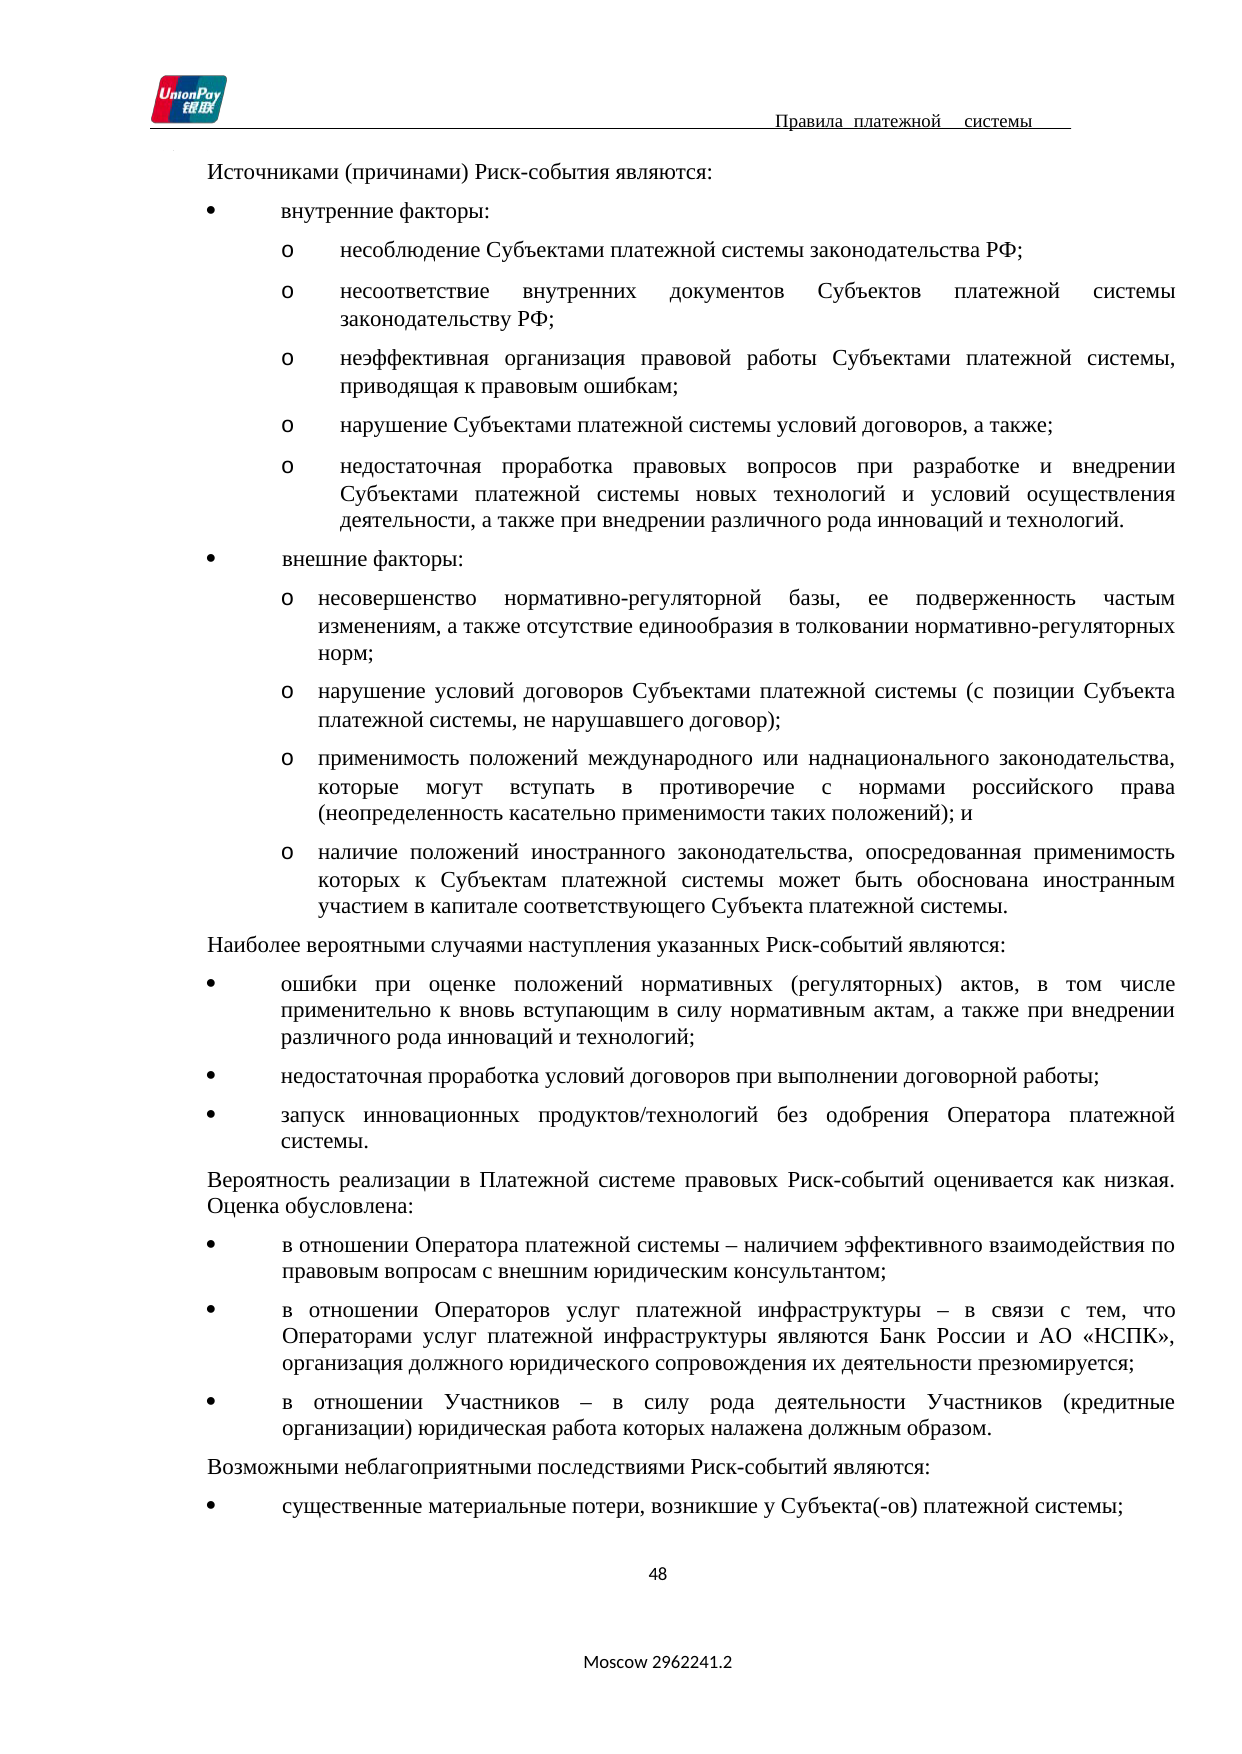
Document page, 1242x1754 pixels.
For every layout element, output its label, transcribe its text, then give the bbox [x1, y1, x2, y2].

list в отношении Оператора платежной системы – наличием эффективного взаимодействия по правовым вопросам с внешним юридическим консультантом; [207, 1231, 1177, 1284]
text Наиболее вероятными случаями наступления указанных Риск-событий являются: [207, 931, 1177, 958]
list в отношении Участников – в силу рода деятельности Участников (кредитные организации) юридическая работа которых налажена должным образом. [207, 1388, 1177, 1441]
list применимость положений международного или наднационального законодательства, которые могут вступать в противоречие с нормами российского права (неопределенность касательно применимости таких положений); и [280, 744, 1177, 825]
list нарушение Субъектами платежной системы условий договоров, а также; [281, 411, 1177, 439]
picture [150, 75, 229, 127]
list несоответствие внутренних документов Субъектов платежной системы законодательству РФ; [281, 277, 1177, 331]
list запуск инновационных продуктов/технологий без одобрения Оператора платежной системы. [207, 1101, 1177, 1153]
list существенные материальные потери, возникшие у Субъекта(-ов) платежной системы; [207, 1492, 1177, 1518]
list недостаточная проработка правовых вопросов при разработке и внедрении Субъектами платежной системы новых технологий и условий осуществления деятельности, а также при внедрении различного рода инноваций и технологий. [281, 452, 1177, 533]
list нарушение условий договоров Субъектами платежной системы (с позиции Субъекта платежной системы, не нарушавшего договор); [280, 677, 1177, 732]
list в отношении Операторов услуг платежной инфраструктуры – в связи с тем, что Операторами услуг платежной инфраструктуры являются Банк России и АО «НСПК», организация должного юридического сопровождения их деятельности презюмируется; [207, 1296, 1177, 1375]
list недостаточная проработка условий договоров при выполнении договорной работы; [207, 1062, 1177, 1088]
list несовершенство нормативно-регуляторной базы, ее подверженность частым изменениям, а также отсутствие единообразия в толковании нормативно-регуляторных норм; [280, 584, 1177, 665]
list наличие положений иностранного законодательства, опосредованная применимость которых к Субъектам платежной системы может быть обоснована иностранным участием в капитале соответствующего Субъекта платежной системы. [280, 838, 1177, 919]
list ошибки при оценке положений нормативных (регуляторных) актов, в том числе применительно к вновь вступающим в силу нормативным актам, а также при внедрении различного рода инноваций и технологий; [207, 970, 1177, 1049]
text Источниками (причинами) Риск-события являются: [207, 158, 1177, 185]
list внешние факторы: [207, 545, 1177, 571]
text Вероятность реализации в Платежной системе правовых Риск-событий оценивается как низкая. Оценка обусловлена: [207, 1166, 1177, 1218]
list внутренние факторы: [207, 197, 1177, 223]
text Возможными неблагоприятными последствиями Риск-событий являются: [207, 1453, 1177, 1479]
list неэффективная организация правовой работы Субъектами платежной системы, приводящая к правовым ошибкам; [281, 344, 1177, 398]
list несоблюдение Субъектами платежной системы законодательства РФ; [281, 236, 1177, 264]
